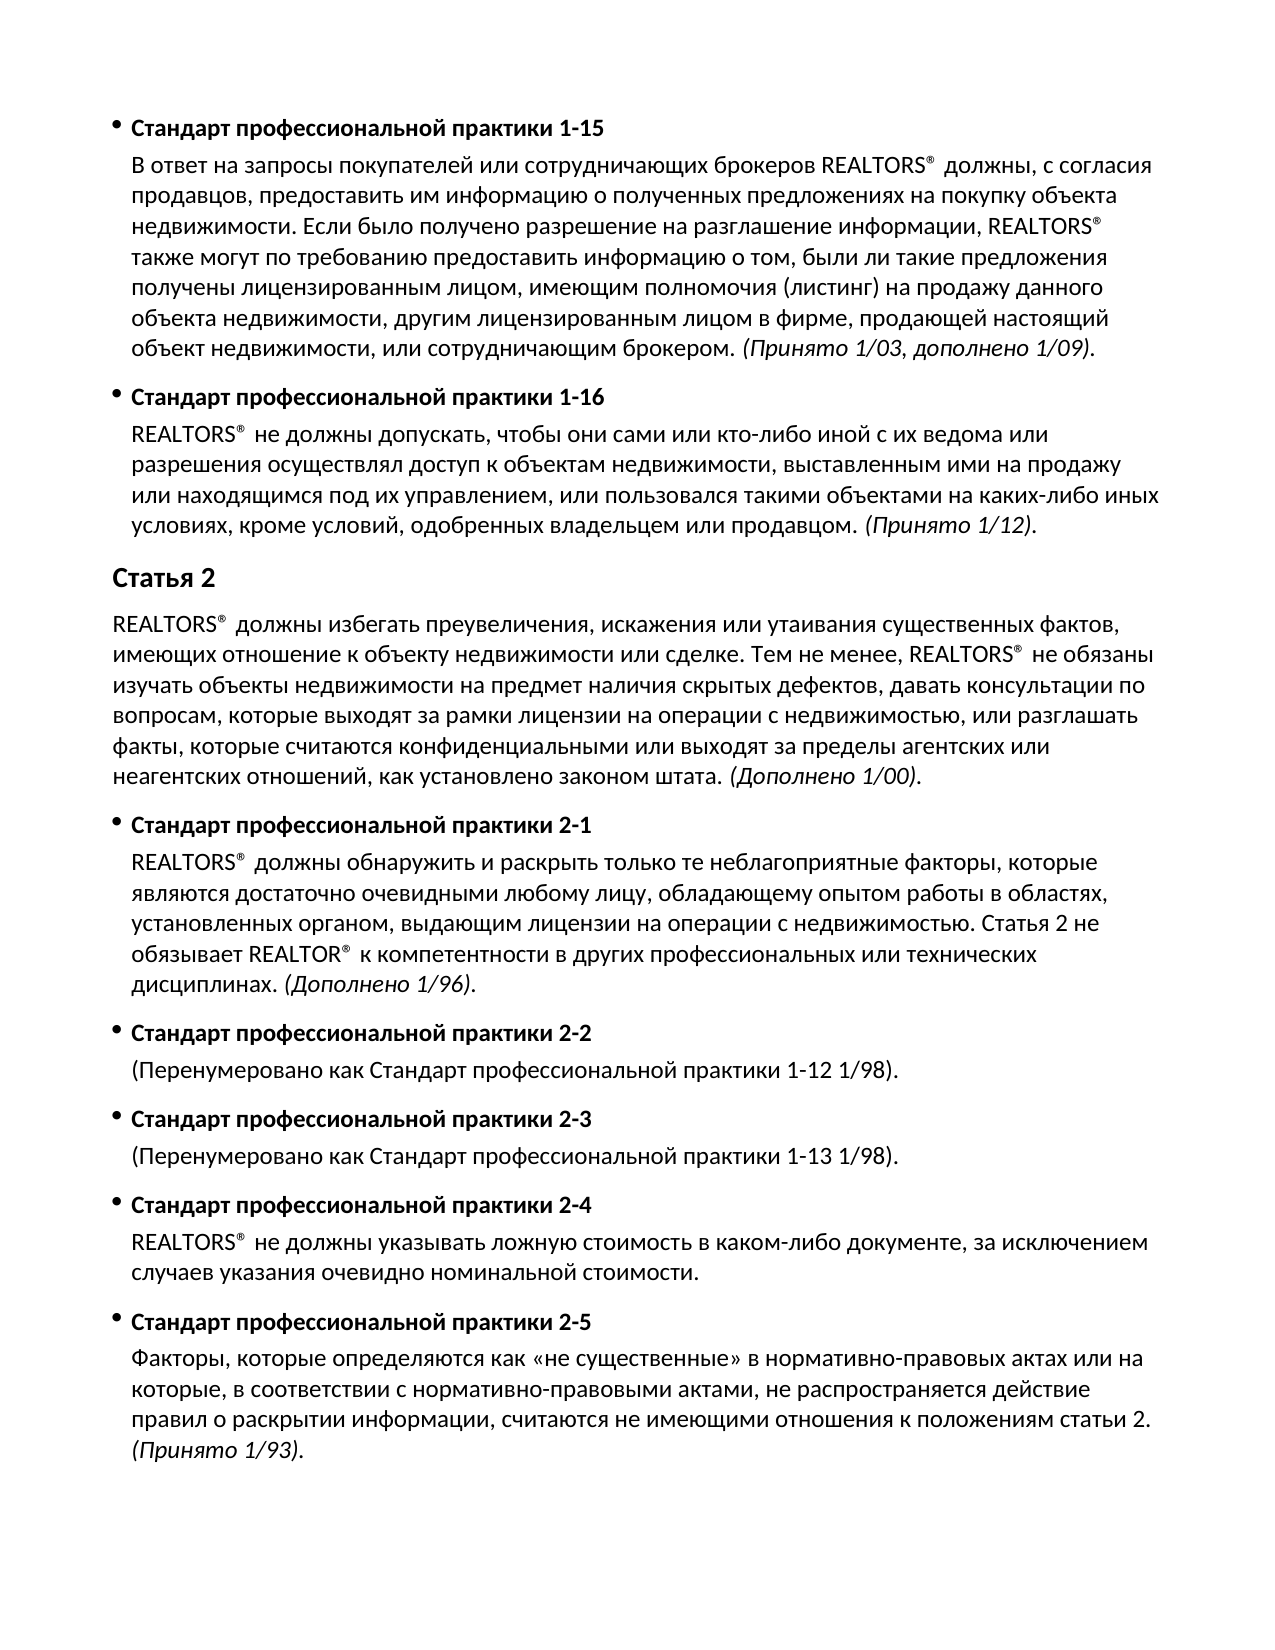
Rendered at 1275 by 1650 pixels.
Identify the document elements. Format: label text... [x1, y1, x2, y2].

text Стандарт профессиональной практики 1-16 [112, 381, 1162, 412]
text В ответ на запросы покупателей или сотрудничающих брокеров REALTORS® должны, с согласия продавцов, предоставить им информацию о полученных предложениях на покупку объекта недвижимости. Если было получено разрешение на разглашение информации, REALTORS® также могут по требованию предоставить информацию о том, были ли такие предложения получены лицензированным лицом, имеющим полномочия (листинг) на продажу данного объекта недвижимости, другим лицензированным лицом в фирме, продающей настоящий объект недвижимости, или сотрудничающим брокером. (Принято 1/03, дополнено 1/09). [131, 149, 1162, 363]
text (Перенумеровано как Стандарт профессиональной практики 1-13 1/98). [131, 1140, 1162, 1171]
text Стандарт профессиональной практики 2-1 [112, 810, 1162, 840]
text Стандарт профессиональной практики 1-15 [112, 112, 1162, 143]
text Статья 2 [112, 559, 1162, 594]
text REALTORS® должны обнаружить и раскрыть только те неблагоприятные факторы, которые являются достаточно очевидными любому лицу, обладающему опытом работы в областях, установленных органом, выдающим лицензии на операции с недвижимостью. Статья 2 не обязывает REALTOR® к компетентности в других профессиональных или технических дисциплинах. (Дополнено 1/96). [131, 846, 1162, 999]
text REALTORS® не должны допускать, чтобы они сами или кто-либо иной с их ведома или разрешения осуществлял доступ к объектам недвижимости, выставленным ими на продажу или находящимся под их управлением, или пользовался такими объектами на каких-либо иных условиях, кроме условий, одобренных владельцем или продавцом. (Принято 1/12). [131, 418, 1162, 540]
text (Перенумеровано как Стандарт профессиональной практики 1-12 1/98). [131, 1054, 1162, 1085]
text Стандарт профессиональной практики 2-5 [112, 1306, 1162, 1336]
text Стандарт профессиональной практики 2-4 [112, 1189, 1162, 1220]
text Стандарт профессиональной практики 2-3 [112, 1103, 1162, 1134]
text REALTORS® не должны указывать ложную стоимость в каком-либо документе, за исключением случаев указания очевидно номинальной стоимости. [131, 1226, 1162, 1287]
text Факторы, которые определяются как «не существенные» в нормативно-правовых актах или на которые, в соответствии с нормативно-правовыми актами, не распространяется действие правил о раскрытии информации, считаются не имеющими отношения к положениям статьи 2. (Принято 1/93). [131, 1342, 1162, 1464]
text Стандарт профессиональной практики 2-2 [112, 1018, 1162, 1048]
text REALTORS® должны избегать преувеличения, искажения или утаивания существенных фактов, имеющих отношение к объекту недвижимости или сделке. Тем не менее, REALTORS® не обязаны изучать объекты недвижимости на предмет наличия скрытых дефектов, давать консультации по вопросам, которые выходят за рамки лицензии на операции с недвижимостью, или разглашать факты, которые считаются конфиденциальными или выходят за пределы агентских или неагентских отношений, как установлено законом штата. (Дополнено 1/00). [112, 608, 1162, 791]
